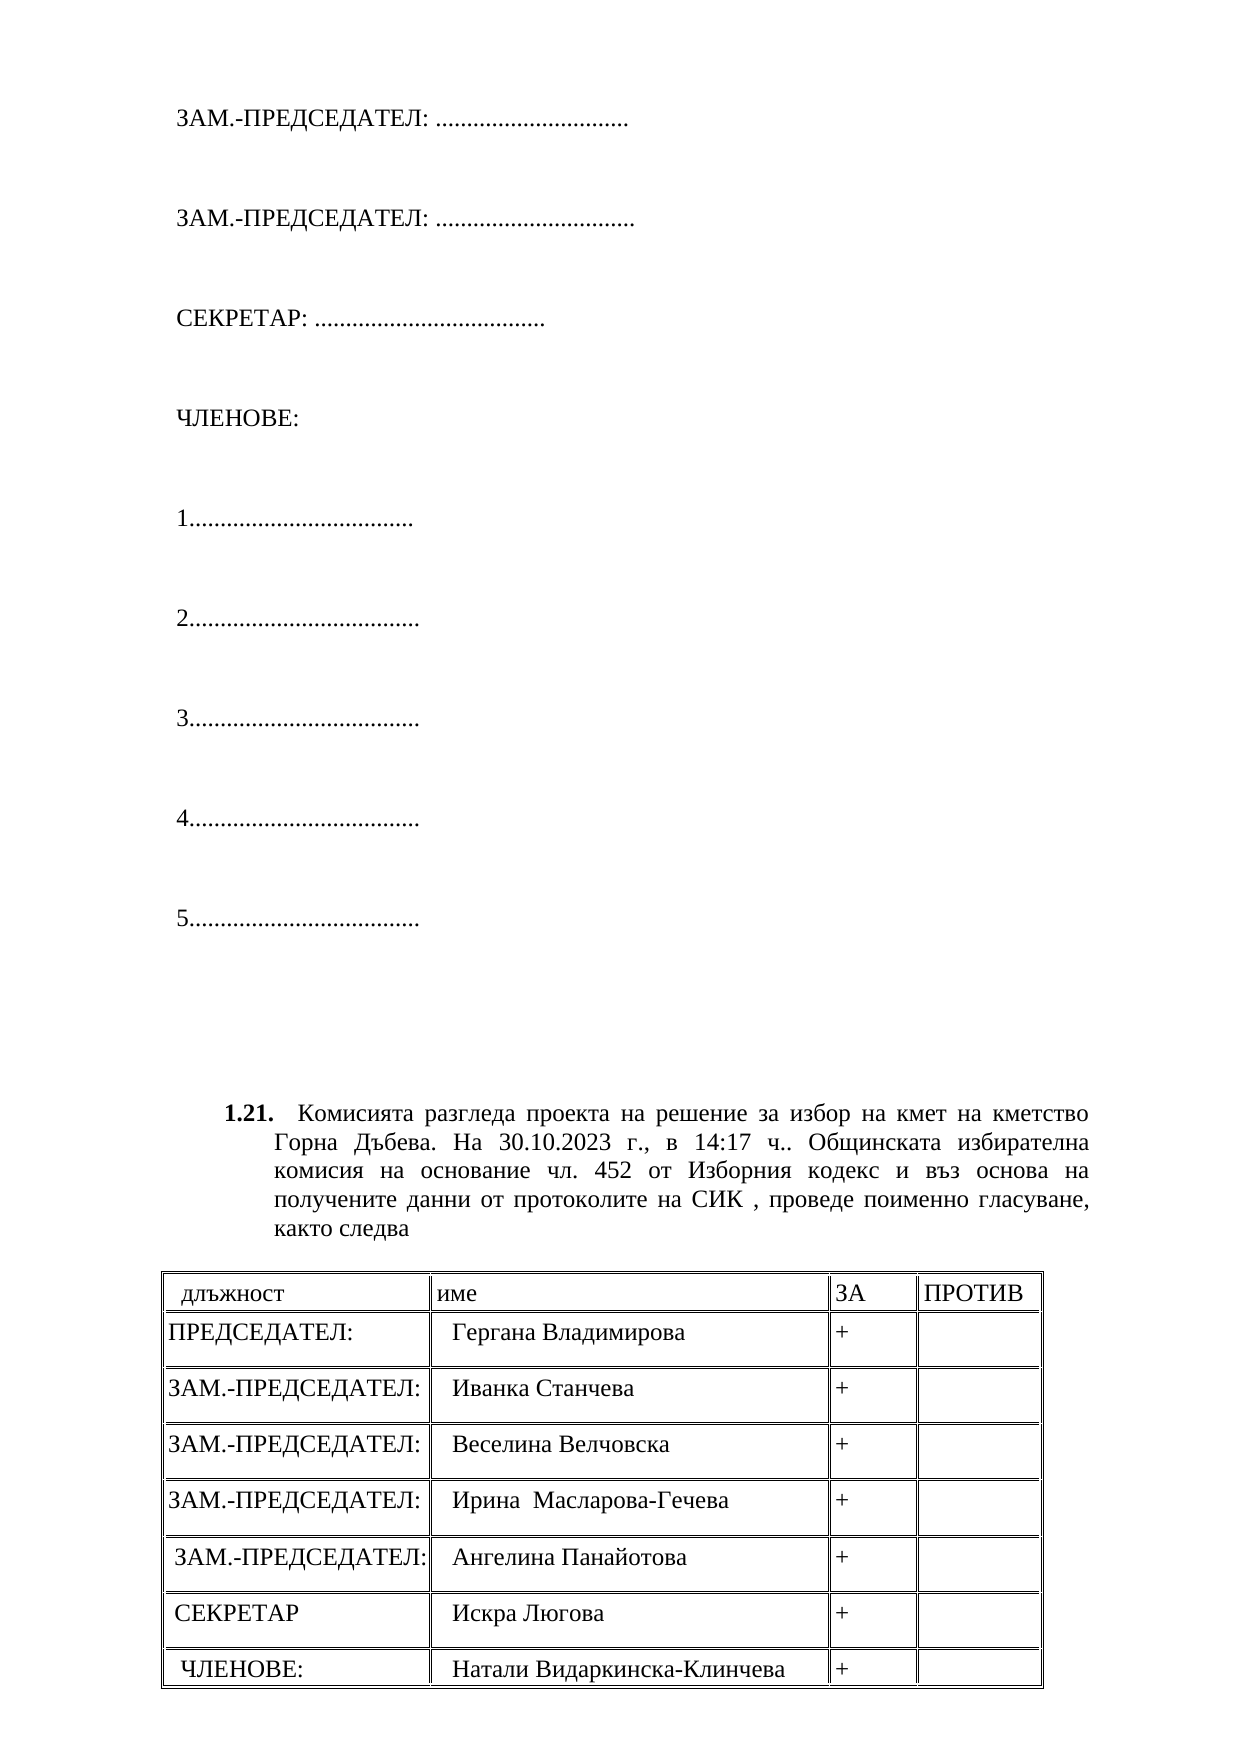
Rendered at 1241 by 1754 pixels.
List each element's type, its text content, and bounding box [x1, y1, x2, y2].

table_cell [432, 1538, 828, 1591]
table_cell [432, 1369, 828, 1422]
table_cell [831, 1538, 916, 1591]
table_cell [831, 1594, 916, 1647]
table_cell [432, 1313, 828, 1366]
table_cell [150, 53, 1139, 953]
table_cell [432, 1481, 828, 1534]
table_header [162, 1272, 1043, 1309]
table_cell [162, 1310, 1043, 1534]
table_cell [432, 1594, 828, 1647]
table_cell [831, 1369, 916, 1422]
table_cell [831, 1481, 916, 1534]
list Комисията разгледа проекта на решение за избор на кмет на кметство Горна Дъбева. На 30.10.2023 г., в 14:17 ч.. Общинската избирателна комисия на основание чл. 452 от Изборния кодекс и въз основа на получените данни от протоколите на СИК , проведе поименно гласуване, както следва [224, 1098, 1090, 1242]
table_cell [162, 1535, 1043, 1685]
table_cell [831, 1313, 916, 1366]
